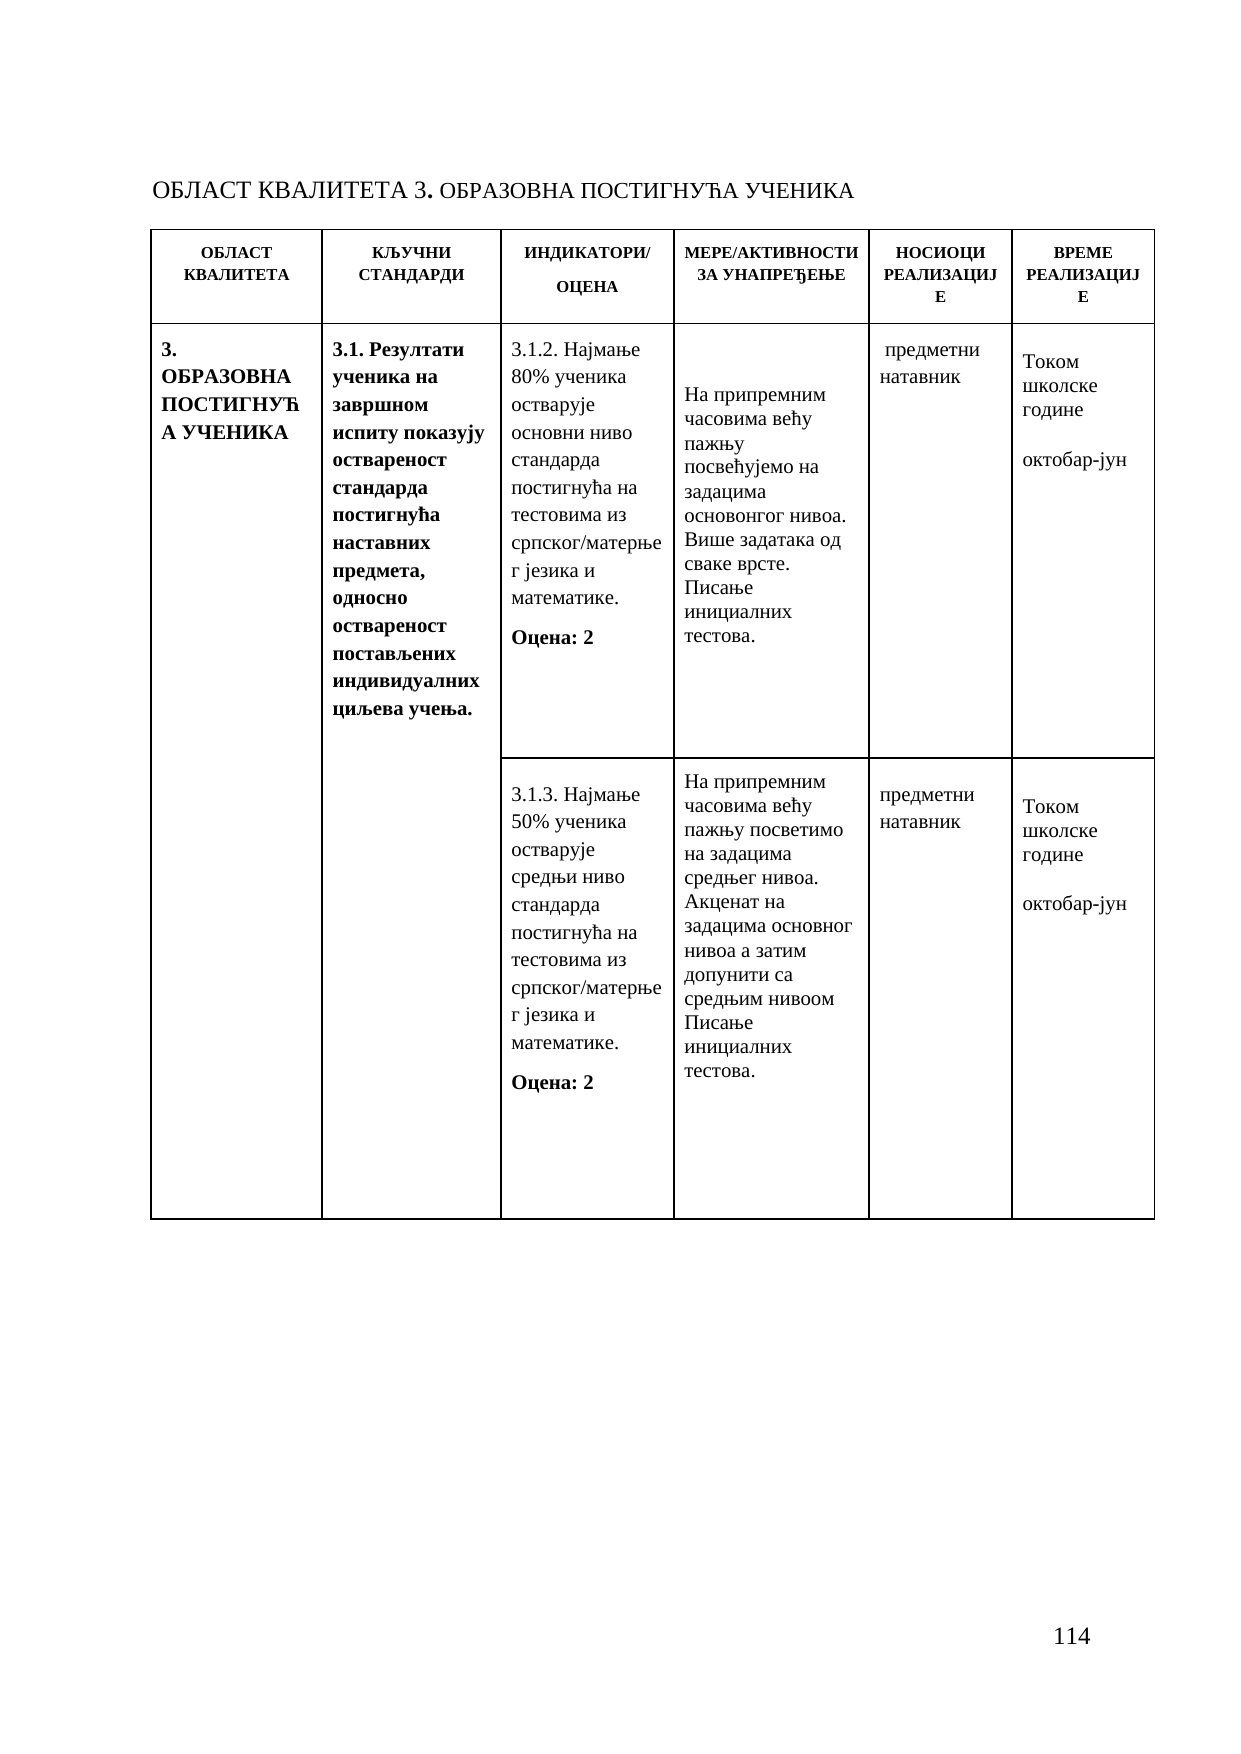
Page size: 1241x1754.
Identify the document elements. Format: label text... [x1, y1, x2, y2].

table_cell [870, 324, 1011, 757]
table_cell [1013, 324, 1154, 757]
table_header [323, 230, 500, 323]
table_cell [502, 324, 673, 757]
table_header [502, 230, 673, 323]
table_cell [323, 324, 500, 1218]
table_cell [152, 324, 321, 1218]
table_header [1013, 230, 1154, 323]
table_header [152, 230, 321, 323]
text ОБЛАСТ КВАЛИТЕТА 3. ОБРАЗОВНА ПОСТИГНУЋА УЧЕНИКА [150, 175, 1090, 204]
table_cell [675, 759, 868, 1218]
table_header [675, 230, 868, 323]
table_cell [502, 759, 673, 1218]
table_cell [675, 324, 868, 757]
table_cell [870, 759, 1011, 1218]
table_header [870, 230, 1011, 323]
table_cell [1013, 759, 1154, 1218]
